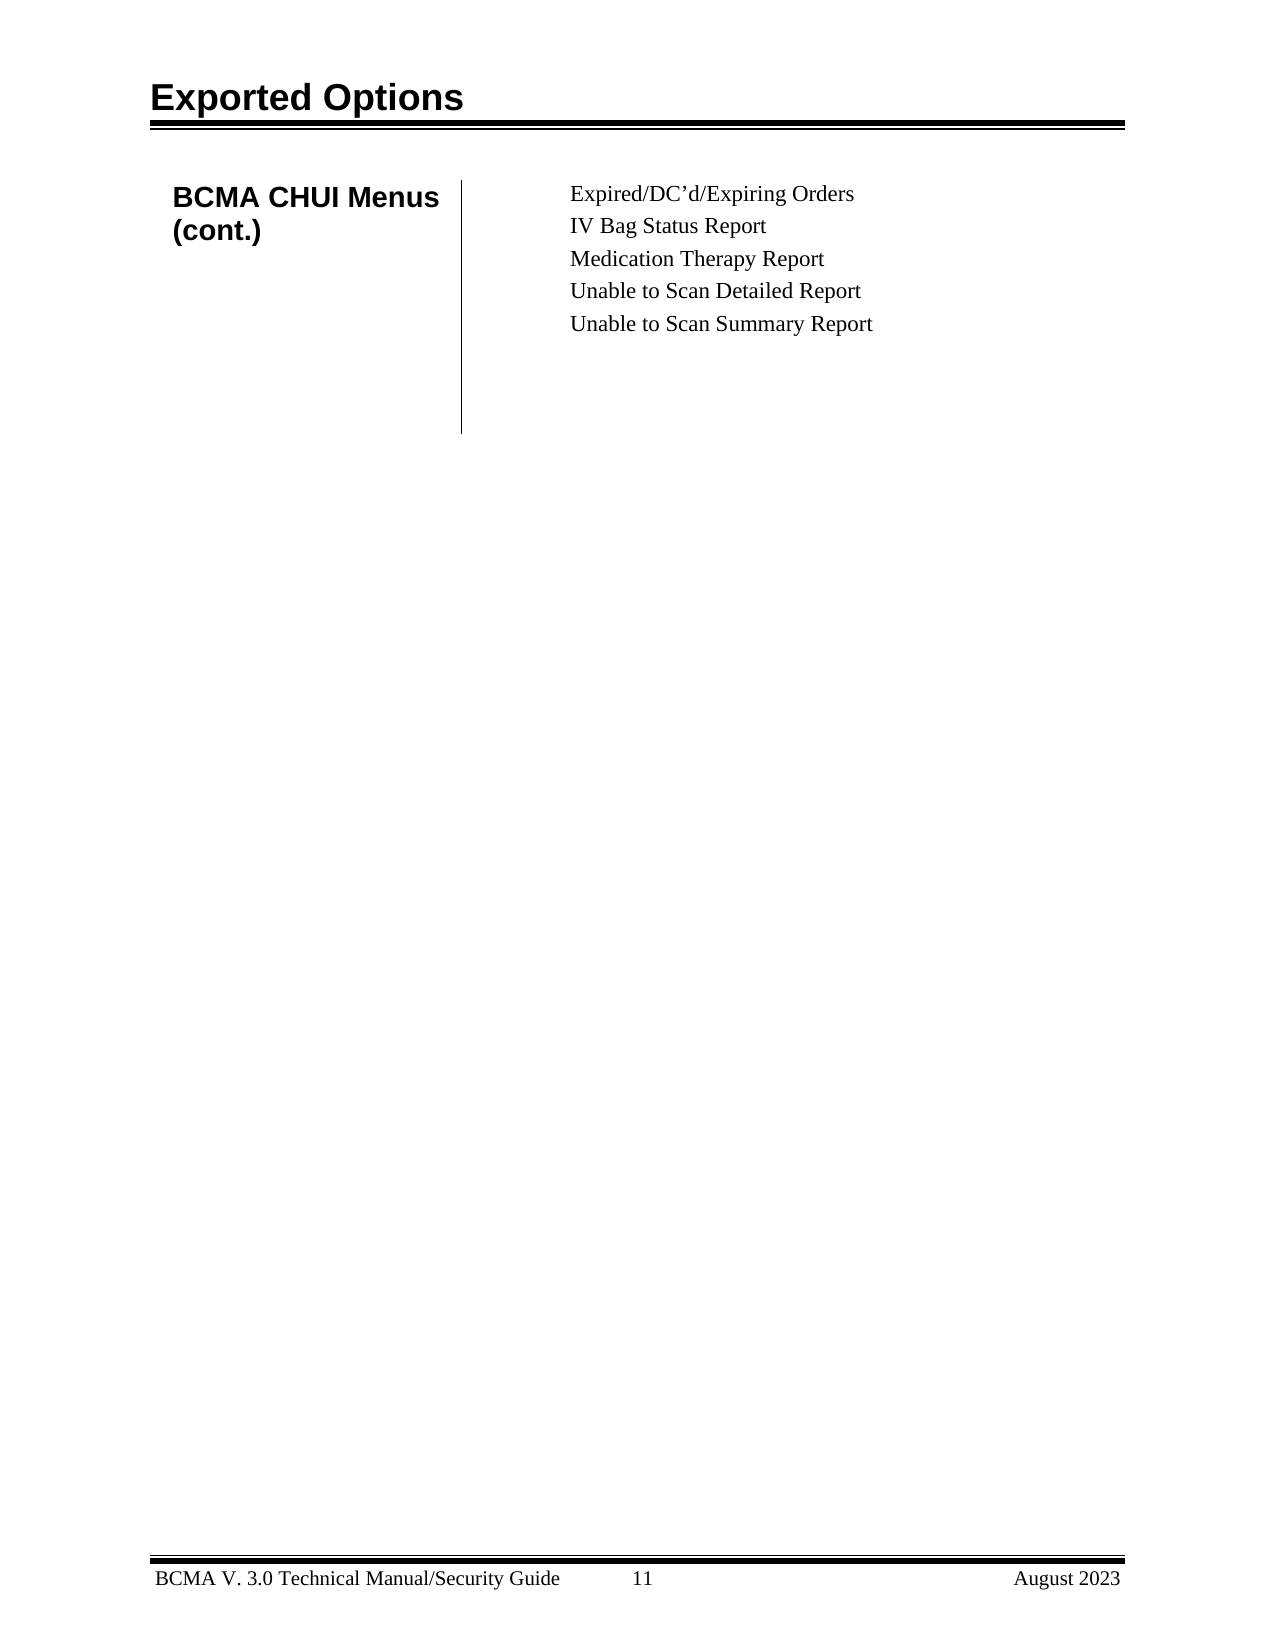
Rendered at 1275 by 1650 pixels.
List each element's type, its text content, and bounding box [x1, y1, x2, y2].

table_header Expired/DC’d/Expiring Orders IV Bag Status Report Medication Therapy Report Unable to Scan Detailed Report Unable to Scan Summary Report [462, 180, 1136, 434]
text Exported Options [150, 75, 1125, 120]
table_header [161, 180, 461, 434]
